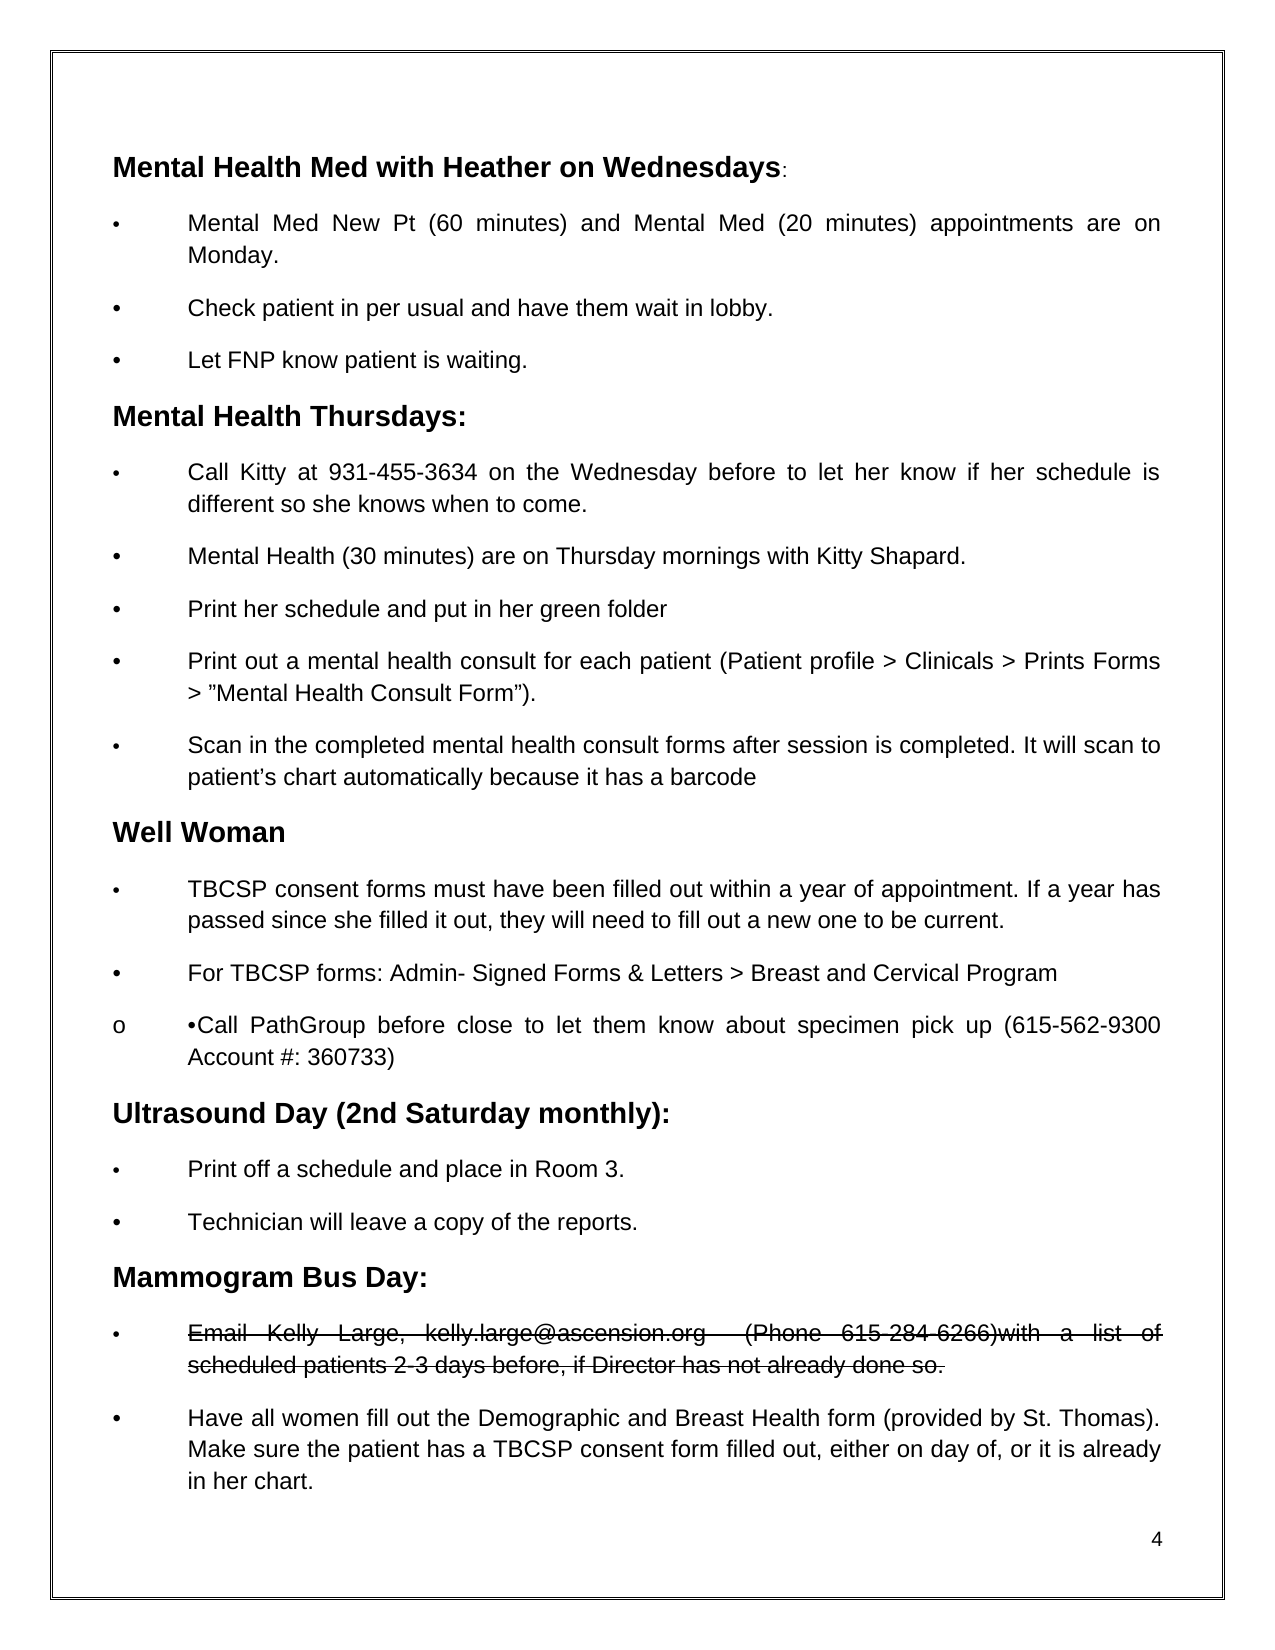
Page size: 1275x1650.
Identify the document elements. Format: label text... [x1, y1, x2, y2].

text o • Call PathGroup before close to let them know about specimen pick up (615-562-9300 Account #: 360733) [112, 1011, 1162, 1071]
text Mental Health Med with Heather on Wednesdays: [112, 150, 1162, 183]
text • Call Kitty at 931-455-3634 on the Wednesday before to let her know if her schedule is different so she knows when to come. [112, 458, 1162, 517]
text • Print off a schedule and place in Room 3. [112, 1155, 1162, 1183]
text • Mental Med New Pt (60 minutes) and Mental Med (20 minutes) appointments are on Monday. [112, 209, 1162, 269]
text Mammogram Bus Day: [112, 1260, 1162, 1293]
text Well Woman [112, 815, 1162, 849]
text • For TBCSP forms: Admin- Signed Forms & Letters > Breast and Cervical Program [112, 959, 1162, 987]
text • Have all women fill out the Demographic and Breast Health form (provided by St. Thomas). Make sure the patient has a TBCSP consent form filled out, either on day of, or it is already in her chart. [112, 1403, 1162, 1494]
text • Print her schedule and put in her green folder [112, 594, 1162, 622]
text • TBCSP consent forms must have been filled out within a year of appointment. If a year has passed since she filled it out, they will need to fill out a new one to be current. [112, 875, 1162, 934]
text • Technician will leave a copy of the reports. [112, 1207, 1162, 1235]
text • Scan in the completed mental health consult forms after session is completed. It will scan to patient’s chart automatically because it has a barcode [112, 731, 1162, 791]
text • Let FNP know patient is waiting. [112, 346, 1162, 374]
text • Print out a mental health consult for each patient (Patient profile > Clinicals > Prints Forms > ”Mental Health Consult Form”). [112, 647, 1162, 706]
text • Email Kelly Large, kelly.large@ascension.org (Phone 615-284-6266)with a list of scheduled patients 2-3 days before, if Director has not already done so. [112, 1319, 1162, 1379]
text • Check patient in per usual and have them wait in lobby. [112, 293, 1162, 321]
text Ultrasound Day (2nd Saturday monthly): [112, 1096, 1162, 1129]
text Mental Health Thursdays: [112, 398, 1162, 432]
text • Mental Health (30 minutes) are on Thursday mornings with Kitty Shapard. [112, 542, 1162, 570]
